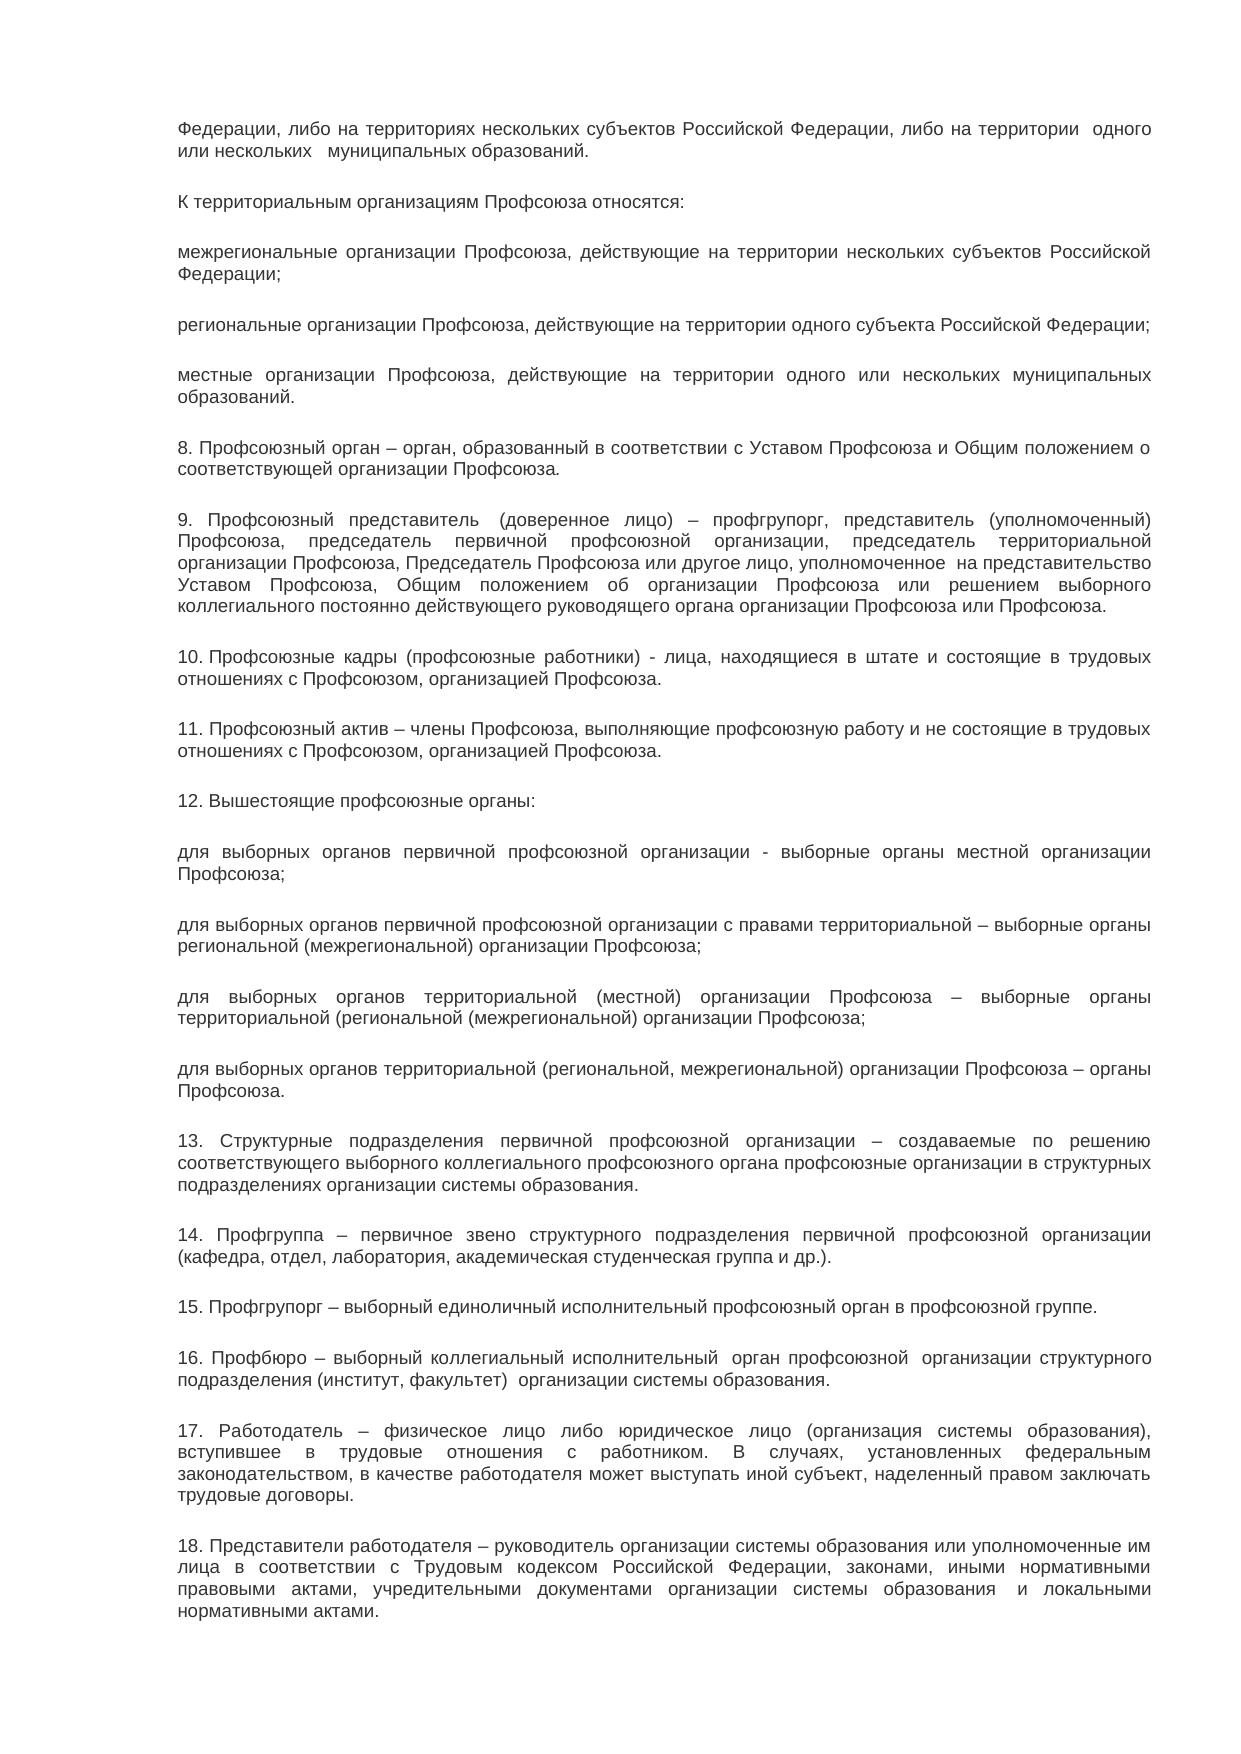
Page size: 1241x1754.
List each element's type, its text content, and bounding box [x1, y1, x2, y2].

text межрегиональные организации Профсоюза, действующие на территории нескольких субъектов Российской Федерации; [177, 241, 1152, 284]
text 10. Профсоюзные кадры (профсоюзные работники) - лица, находящиеся в штате и состоящие в трудовых отношениях с Профсоюзом, организацией Профсоюза. [177, 646, 1152, 689]
text 9. Профсоюзный представитель (доверенное лицо) – профгрупорг, представитель (уполномоченный) Профсоюза, председатель первичной профсоюзной организации, председатель территориальной организации Профсоюза, Председатель Профсоюза или другое лицо, уполномоченное на представительство Уставом Профсоюза, Общим положением об организации Профсоюза или решением выборного коллегиального постоянно действующего руководящего органа организации Профсоюза или Профсоюза. [177, 509, 1152, 617]
text 8. Профсоюзный орган – орган, образованный в соответствии с Уставом Профсоюза и Общим положением о соответствующей организации Профсоюза. [177, 436, 1152, 479]
text 13. Структурные подразделения первичной профсоюзной организации – создаваемые по решению соответствующего выборного коллегиального профсоюзного органа профсоюзные организации в структурных подразделениях организации системы образования. [177, 1130, 1152, 1195]
text 11. Профсоюзный актив – члены Профсоюза, выполняющие профсоюзную работу и не состоящие в трудовых отношениях с Профсоюзом, организацией Профсоюза. [177, 718, 1152, 761]
text для выборных органов первичной профсоюзной организации с правами территориальной – выборные органы региональной (межрегиональной) организации Профсоюза; [177, 913, 1152, 956]
text 14. Профгруппа – первичное звено структурного подразделения первичной профсоюзной организации (кафедра, отдел, лаборатория, академическая студенческая группа и др.). [177, 1224, 1152, 1267]
text местные организации Профсоюза, действующие на территории одного или нескольких муниципальных образований. [177, 364, 1152, 407]
text 17. Работодатель – физическое лицо либо юридическое лицо (организация системы образования), вступившее в трудовые отношения с работником. В случаях, установленных федеральным законодательством, в качестве работодателя может выступать иной субъект, наделенный правом заключать трудовые договоры. [177, 1419, 1152, 1506]
text для выборных органов территориальной (региональной, межрегиональной) организации Профсоюза – органы Профсоюза. [177, 1058, 1152, 1101]
text для выборных органов территориальной (местной) организации Профсоюза – выборные органы территориальной (региональной (межрегиональной) организации Профсоюза; [177, 986, 1152, 1029]
text для выборных органов первичной профсоюзной организации - выборные органы местной организации Профсоюза; [177, 841, 1152, 884]
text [177, 118, 1152, 161]
text 15. Профгрупорг – выборный единоличный исполнительный профсоюзный орган в профсоюзной группе. [177, 1296, 1152, 1318]
text 12. Вышестоящие профсоюзные органы: [177, 790, 1152, 812]
text 16. Профбюро – выборный коллегиальный исполнительный орган профсоюзной организации структурного подразделения (институт, факультет) организации системы образования. [177, 1347, 1152, 1390]
text региональные организации Профсоюза, действующие на территории одного субъекта Российской Федерации; [177, 313, 1152, 335]
text К территориальным организациям Профсоюза относятся: [177, 190, 1152, 212]
text 18. Представители работодателя – руководитель организации системы образования или уполномоченные им лица в соответствии с Трудовым кодексом Российской Федерации, законами, иными нормативными правовыми актами, учредительными документами организации системы образования и локальными нормативными актами. [177, 1535, 1152, 1621]
